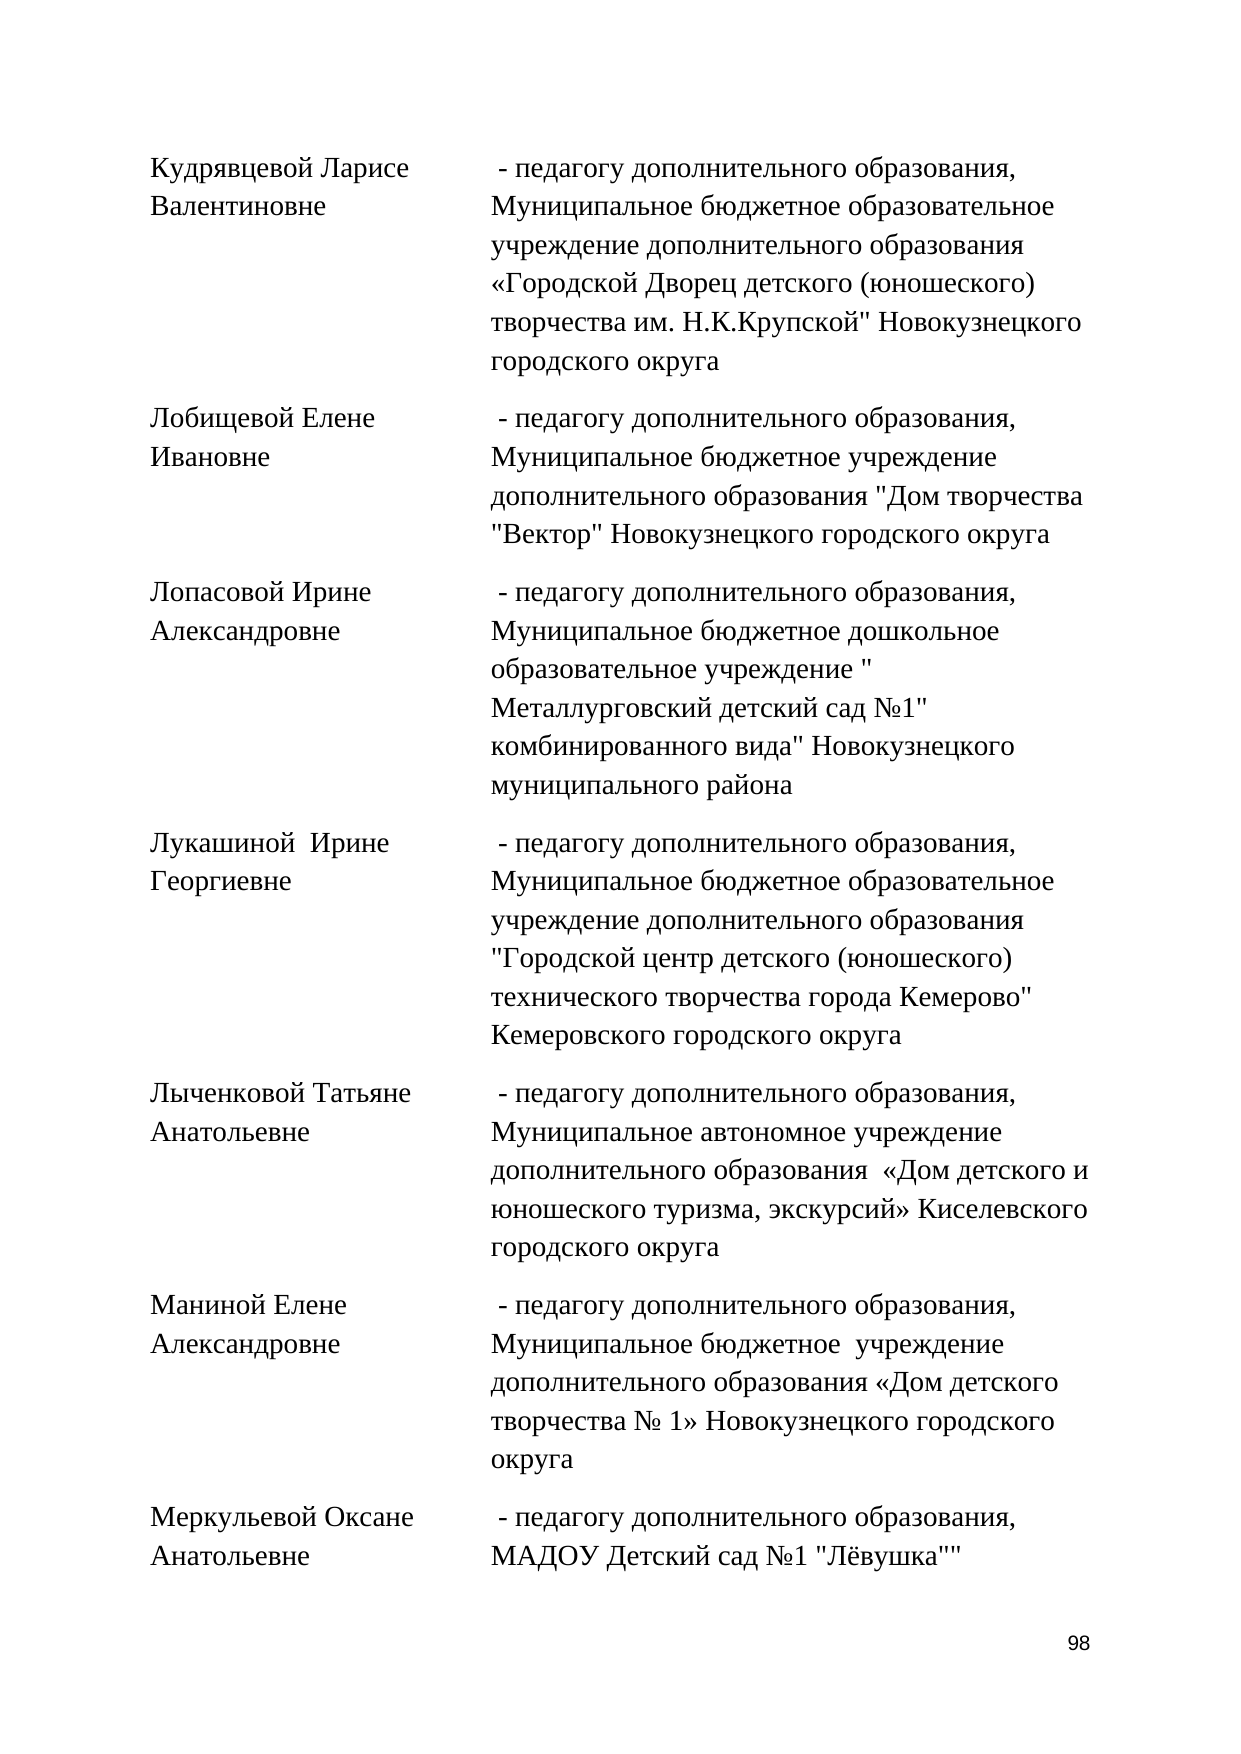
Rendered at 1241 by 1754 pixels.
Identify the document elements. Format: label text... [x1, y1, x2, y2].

table_cell Лукашиной Ирине Георгиевне [149, 825, 489, 1075]
table_cell Кудрявцевой Ларисе Валентиновне [149, 150, 489, 401]
table_cell - педагогу дополнительного образования, Муниципальное бюджетное дошкольное образовательное учреждение " Металлурговский детский сад №1" комбинированного вида" Новокузнецкого муниципального района [490, 574, 1091, 825]
table_cell - педагогу дополнительного образования, Муниципальное автономное учреждение дополнительного образования «Дом детского и юношеского туризма, экскурсий» Киселевского городского округа [490, 1075, 1091, 1287]
table_cell - педагогу дополнительного образования, Муниципальное бюджетное образовательное учреждение дополнительного образования "Городской центр детского (юношеского) технического творчества города Кемерово" Кемеровского городского округа [490, 825, 1091, 1075]
table_cell - педагогу дополнительного образования, Муниципальное бюджетное учреждение дополнительного образования «Дом детского творчества № 1» Новокузнецкого городского округа [490, 1288, 1091, 1499]
table_cell Лыченковой Татьяне Анатольевне [149, 1075, 489, 1287]
table_cell - педагогу дополнительного образования, Муниципальное бюджетное учреждение дополнительного образования "Дом творчества "Вектор" Новокузнецкого городского округа [490, 401, 1091, 574]
table_cell Маниной Елене Александровне [149, 1288, 489, 1499]
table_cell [149, 1500, 489, 1596]
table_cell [490, 1500, 1091, 1596]
table_cell Лопасовой Ирине Александровне [149, 574, 489, 825]
table_cell Лобищевой Елене Ивановне [149, 401, 489, 574]
table_cell - педагогу дополнительного образования, Муниципальное бюджетное образовательное учреждение дополнительного образования «Городской Дворец детского (юношеского) творчества им. Н.К.Крупской" Новокузнецкого городского округа [490, 150, 1091, 401]
